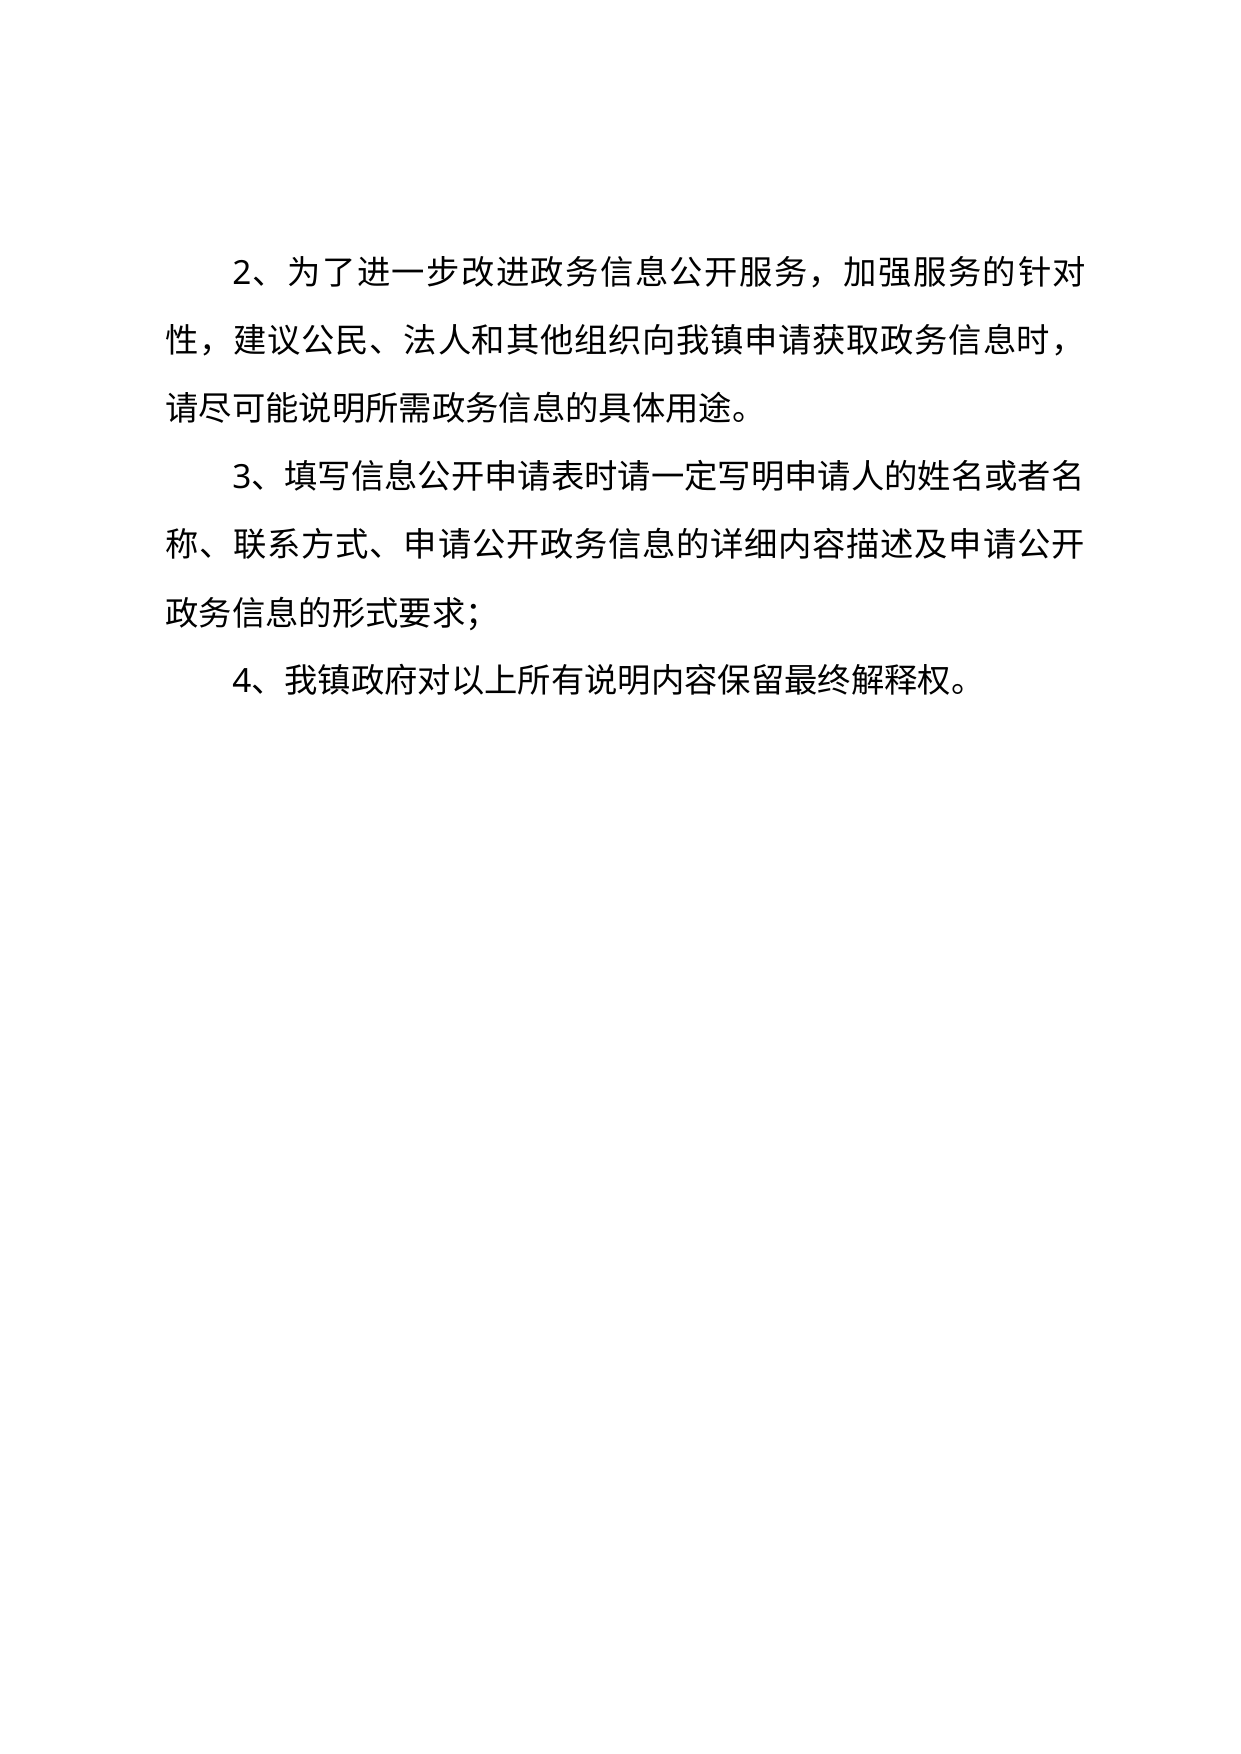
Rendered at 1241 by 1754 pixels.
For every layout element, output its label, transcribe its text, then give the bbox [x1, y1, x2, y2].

text 2、为了进一步改进政务信息公开服务，加强服务的针对性，建议公民、法人和其他组织向我镇申请获取政务信息时，请尽可能说明所需政务信息的具体用途。 [165, 236, 1087, 440]
text 4、我镇政府对以上所有说明内容保留最终解释权。 [165, 644, 1087, 713]
text 3、填写信息公开申请表时请一定写明申请人的姓名或者名称、联系方式、申请公开政务信息的详细内容描述及申请公开政务信息的形式要求； [165, 440, 1087, 644]
